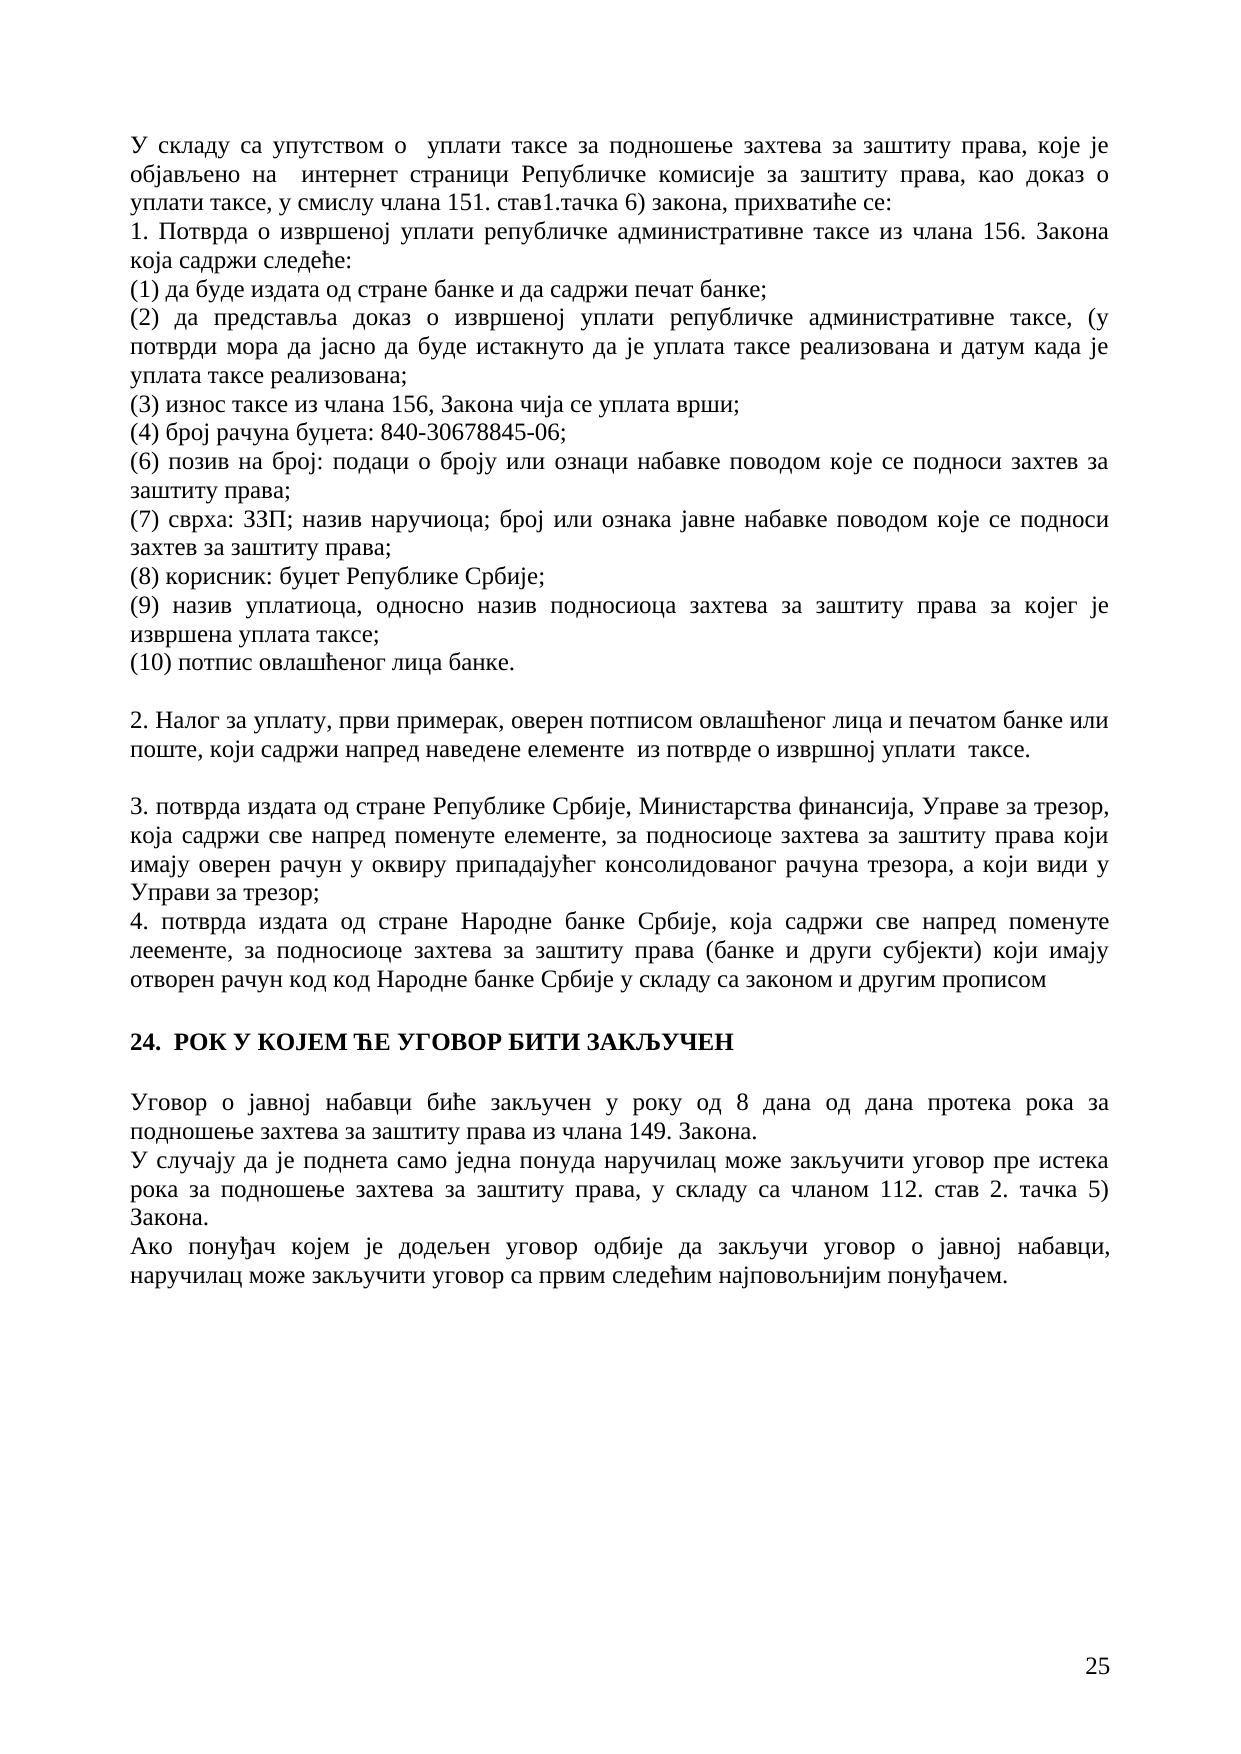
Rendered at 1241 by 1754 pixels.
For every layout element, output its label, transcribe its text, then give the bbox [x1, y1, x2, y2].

text (4) број рачуна буџета: 840-30678845-06; [130, 417, 1110, 446]
text Уговор о јавној набавци биће закључен у року од 8 дана од дана протека рока за подношење захтева за заштиту права из члана 149. Закона. [130, 1087, 1110, 1145]
text 4. потврда издата од стране Народне банке Србије, која садржи све напред поменуте леементе, за подносиоце захтева за заштиту права (банке и други субјекти) који имају отворен рачун код код Народне банке Србије у складу са законом и другим прописом [130, 906, 1110, 992]
subtitle 24. РОК У КОЈЕМ ЋЕ УГОВОР БИТИ ЗАКЉУЧЕН [130, 1027, 1110, 1056]
text У случају да је поднета само једна понуда наручилац може закључити уговор пре истека рока за подношење захтева за заштиту права, у складу са чланом 112. став 2. тачка 5) Закона. [130, 1145, 1110, 1231]
text 1. Потврда о извршеној уплати републичке административне таксе из члана 156. Закона која садржи следеће: [130, 216, 1110, 274]
text (8) корисник: буџет Републике Србије; [130, 561, 1110, 590]
text (1) да буде издата од стране банке и да садржи печат банке; [130, 274, 1110, 302]
text (10) потпис овлашћеног лица банке. [130, 647, 1110, 676]
text (2) да представља доказ о извршеној уплати републичке административне таксе, (у потврди мора да јасно да буде истакнуто да је уплата таксе реализована и датум када је уплата таксе реализована; [130, 302, 1110, 389]
text (9) назив уплатиоца, односно назив подносиоца захтева за заштиту права за којег је извршена уплата таксе; [130, 590, 1110, 647]
text У складу са упутством о уплати таксе за подношење захтева за заштиту права, које је објављено на интернет страници Републичке комисије за заштиту права, као доказ о уплати таксе, у смислу члана 151. став1.тачка 6) закона, прихватиће се: [130, 130, 1110, 216]
text 2. Налог за уплату, први примерак, оверен потписом овлашћеног лица и печатом банке или поште, који садржи напред наведене елементе из потврде о извршној уплати таксе. [130, 705, 1110, 762]
text (3) износ таксе из члана 156, Закона чија се уплата врши; [130, 389, 1110, 417]
text (7) сврха: ЗЗП; назив наручиоца; број или ознака јавне набавке поводом које се подноси захтев за заштиту права; [130, 504, 1110, 561]
text 3. потврда издата од стране Републике Србије, Министарства финансија, Управе за трезор, која садржи све напред поменуте елементе, за подносиоце захтева за заштиту права који имају оверен рачун у оквиру припадајућег консолидованог рачуна трезора, а који види у Управи за трезор; [130, 791, 1110, 906]
text (6) позив на број: подаци о броју или ознаци набавке поводом које се подноси захтев за заштиту права; [130, 446, 1110, 504]
text Ако понуђач којем је додељен уговор одбије да закључи уговор о јавној набавци, наручилац може закључити уговор са првим следећим најповољнијим понуђачем. [130, 1231, 1110, 1289]
